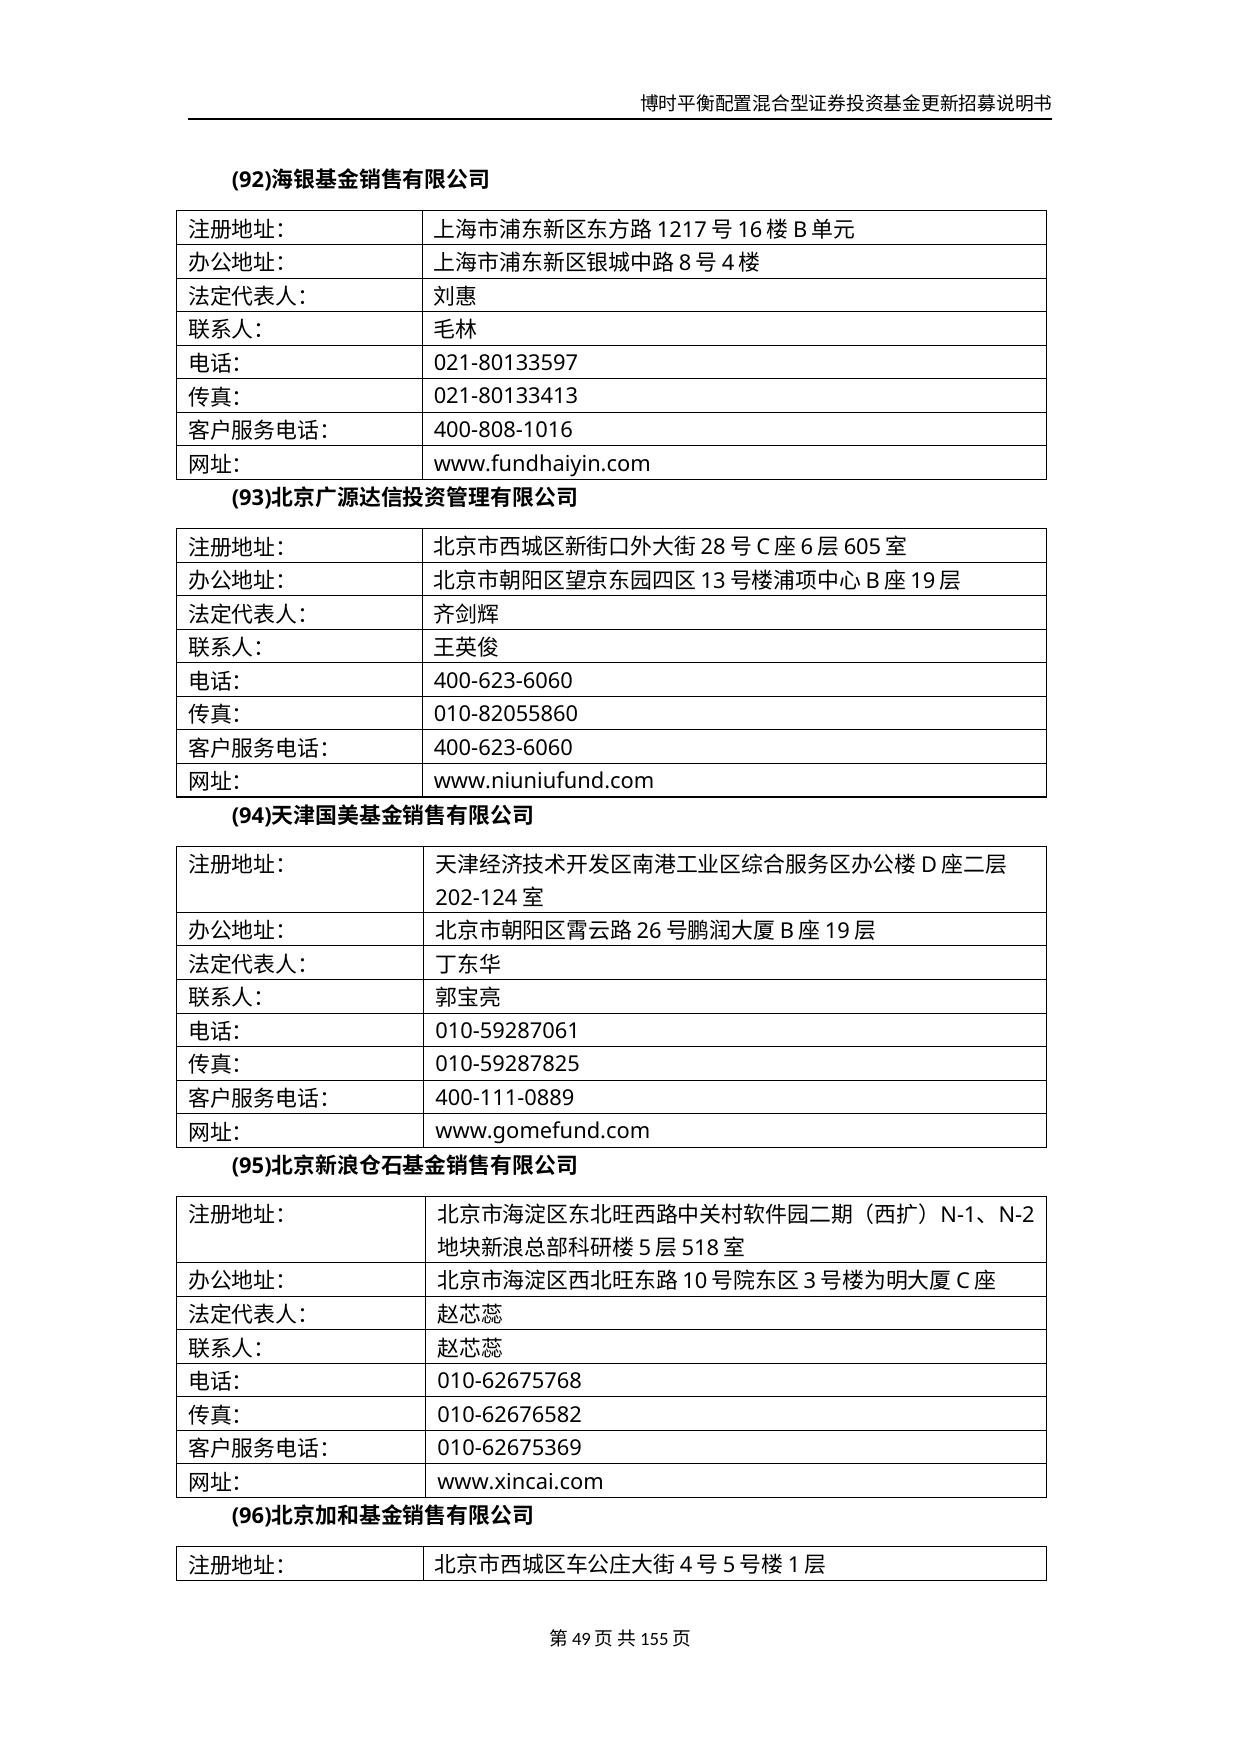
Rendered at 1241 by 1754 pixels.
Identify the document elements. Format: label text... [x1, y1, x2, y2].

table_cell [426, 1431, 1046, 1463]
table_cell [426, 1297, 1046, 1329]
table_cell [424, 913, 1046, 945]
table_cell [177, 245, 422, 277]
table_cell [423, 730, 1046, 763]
text (92)海银基金销售有限公司 [188, 162, 1052, 194]
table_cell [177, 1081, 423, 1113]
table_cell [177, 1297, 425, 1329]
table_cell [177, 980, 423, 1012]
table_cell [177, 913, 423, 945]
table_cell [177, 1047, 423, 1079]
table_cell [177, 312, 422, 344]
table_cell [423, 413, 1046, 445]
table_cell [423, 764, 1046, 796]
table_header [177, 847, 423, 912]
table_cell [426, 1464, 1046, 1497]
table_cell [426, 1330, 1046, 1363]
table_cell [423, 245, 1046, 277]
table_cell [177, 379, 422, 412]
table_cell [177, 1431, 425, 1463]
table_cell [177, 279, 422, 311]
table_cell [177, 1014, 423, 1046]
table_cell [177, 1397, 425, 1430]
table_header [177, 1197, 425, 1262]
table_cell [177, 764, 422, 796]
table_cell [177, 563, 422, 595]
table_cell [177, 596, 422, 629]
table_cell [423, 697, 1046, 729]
text (95)北京新浪仓石基金销售有限公司 [188, 1148, 1052, 1180]
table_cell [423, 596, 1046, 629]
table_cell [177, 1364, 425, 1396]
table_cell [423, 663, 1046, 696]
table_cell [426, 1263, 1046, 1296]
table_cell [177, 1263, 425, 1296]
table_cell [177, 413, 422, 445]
text (93)北京广源达信投资管理有限公司 [188, 480, 1052, 512]
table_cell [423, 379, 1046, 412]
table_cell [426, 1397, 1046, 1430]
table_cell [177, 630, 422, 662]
text (96)北京加和基金销售有限公司 [188, 1498, 1052, 1530]
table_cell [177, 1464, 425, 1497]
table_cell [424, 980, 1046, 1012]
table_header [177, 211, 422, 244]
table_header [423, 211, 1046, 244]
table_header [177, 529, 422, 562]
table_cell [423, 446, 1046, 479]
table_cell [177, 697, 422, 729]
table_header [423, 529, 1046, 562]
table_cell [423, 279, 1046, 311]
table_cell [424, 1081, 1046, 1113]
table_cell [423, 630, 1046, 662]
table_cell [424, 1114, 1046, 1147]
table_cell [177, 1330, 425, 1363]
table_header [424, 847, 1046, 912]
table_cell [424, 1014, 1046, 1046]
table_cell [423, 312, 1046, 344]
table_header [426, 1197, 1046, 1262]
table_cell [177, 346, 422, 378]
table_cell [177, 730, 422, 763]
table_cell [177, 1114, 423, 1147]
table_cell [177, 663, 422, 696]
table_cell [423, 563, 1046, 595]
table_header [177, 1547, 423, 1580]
text (94)天津国美基金销售有限公司 [188, 797, 1052, 830]
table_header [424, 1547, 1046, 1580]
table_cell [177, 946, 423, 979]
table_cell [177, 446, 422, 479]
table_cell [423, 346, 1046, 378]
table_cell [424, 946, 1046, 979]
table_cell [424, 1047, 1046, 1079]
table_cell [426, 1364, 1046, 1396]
